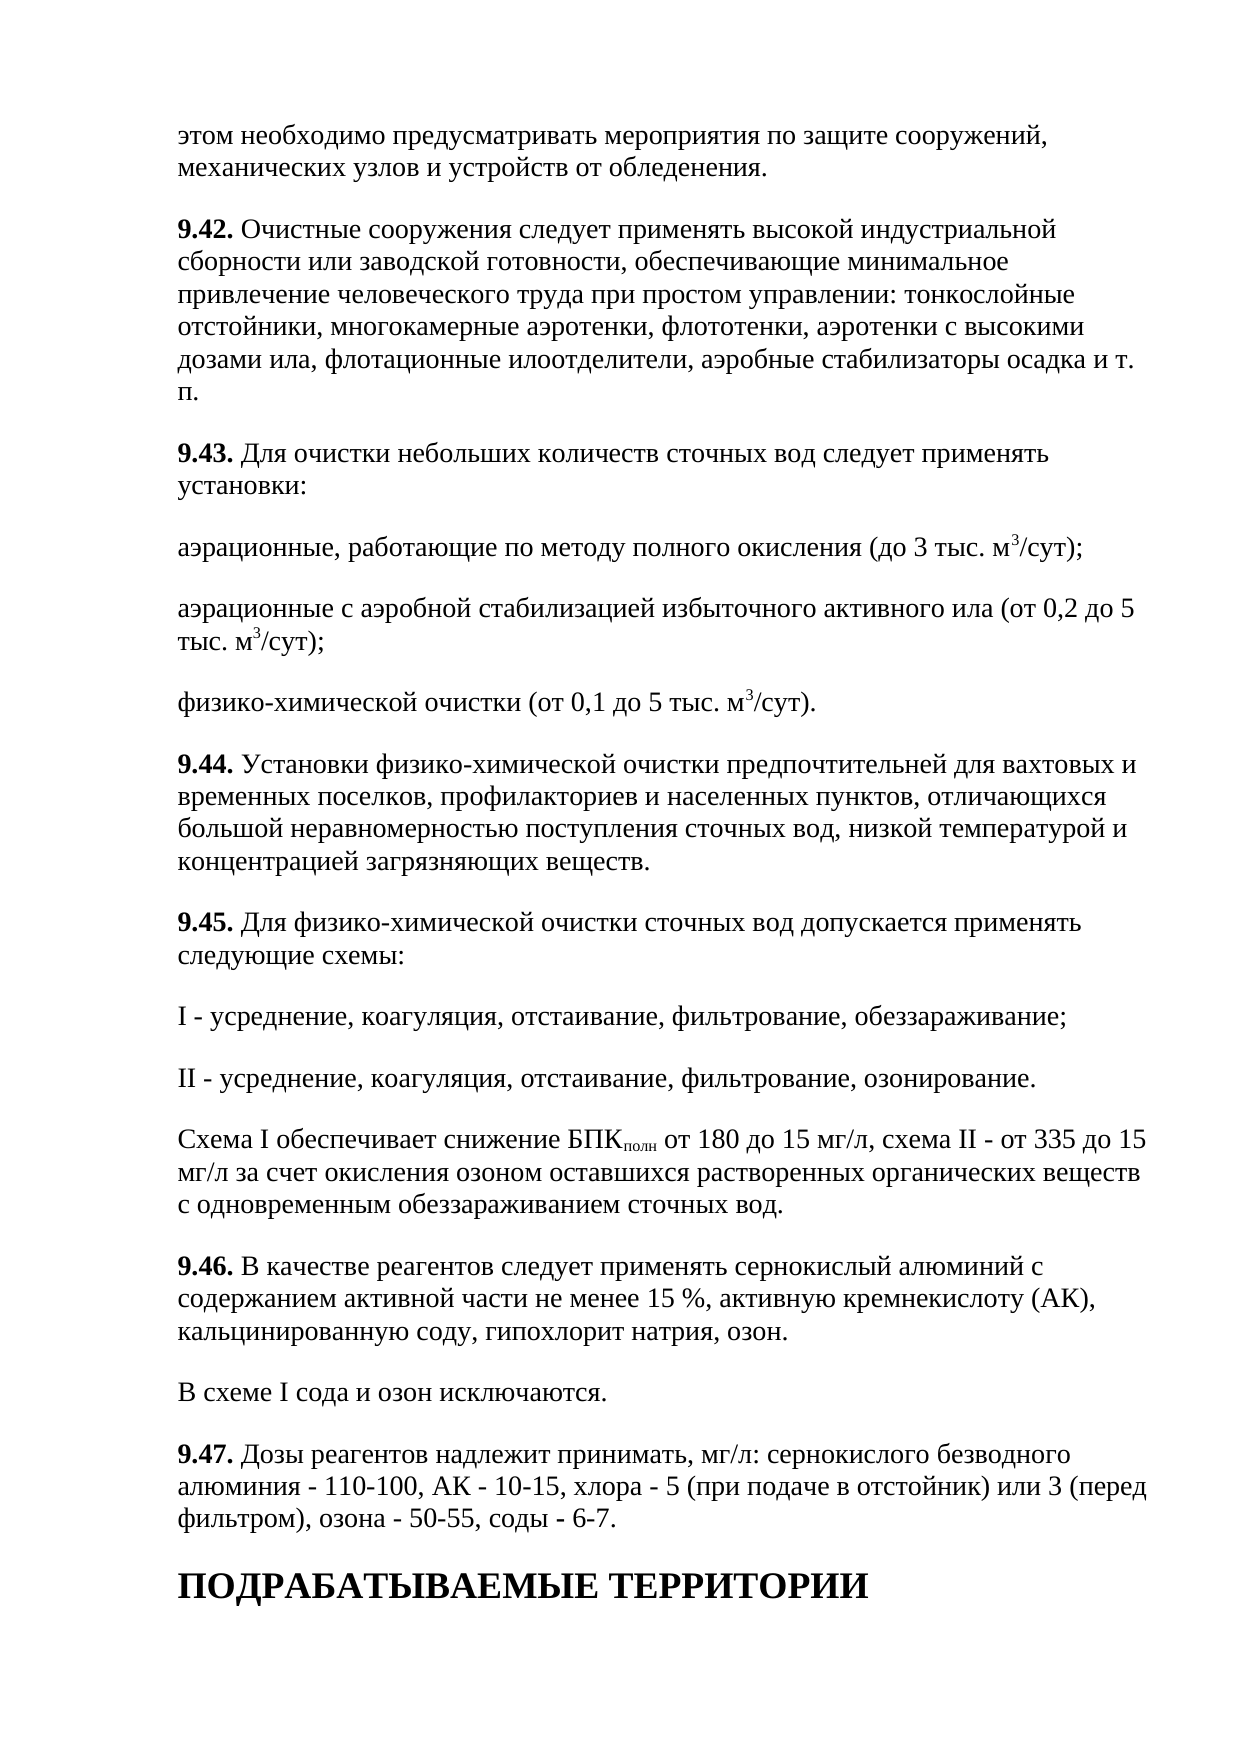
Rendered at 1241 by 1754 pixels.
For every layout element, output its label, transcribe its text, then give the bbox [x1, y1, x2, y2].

text I - усреднение, коагуляция, отстаивание, фильтрование, обеззараживание; [177, 999, 1152, 1032]
text II - усреднение, коагуляция, отстаивание, фильтрование, озонирование. [177, 1061, 1152, 1093]
text 9.43. Для очистки небольших количеств сточных вод следует применять установки: [177, 436, 1152, 500]
text аэрационные с аэробной стабилизацией избыточного активного ила (от 0,2 до 5 тыс. м3/сут); [177, 591, 1152, 656]
text 9.44. Установки физико-химической очистки предпочтительней для вахтовых и временных поселков, профилакториев и населенных пунктов, отличающихся большой неравномерностью поступления сточных вод, низкой температурой и концентрацией загрязняющих веществ. [177, 747, 1152, 876]
text В схеме I сода и озон исключаются. [177, 1375, 1152, 1408]
text 9.46. В качестве реагентов следует применять сернокислый алюминий с содержанием активной части не менее 15 %, активную кремнекислоту (АК), кальцинированную соду, гипохлорит натрия, озон. [177, 1249, 1152, 1346]
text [177, 118, 1152, 183]
text 9.47. Дозы реагентов надлежит принимать, мг/л: сернокислого безводного алюминия - 110-100, АК - 10-15, хлора - 5 (при подаче в отстойник) или 3 (перед фильтром), озона - 50-55, соды - 6-7. [177, 1437, 1152, 1534]
text Схема I обеспечивает снижение БПКполн от 180 до 15 мг/л, схема II - от 335 до 15 мг/л за счет окисления озоном оставшихся растворенных органических веществ с одновременным обеззараживанием сточных вод. [177, 1122, 1152, 1220]
text ПОДРАБАТЫВАЕМЫЕ ТЕРРИТОРИИ [177, 1563, 1152, 1606]
text 9.45. Для физико-химической очистки сточных вод допускается применять следующие схемы: [177, 905, 1152, 970]
text 9.42. Очистные сооружения следует применять высокой индустриальной сборности или заводской готовности, обеспечивающие минимальное привлечение человеческого труда при простом управлении: тонкослойные отстойники, многокамерные аэротенки, флототенки, аэротенки с высокими дозами ила, флотационные илоотделители, аэробные стабилизаторы осадка и т. п. [177, 212, 1152, 406]
text аэрационные, работающие по методу полного окисления (до 3 тыс. м3/сут); [177, 529, 1152, 562]
text физико-химической очистки (от 0,1 до 5 тыс. м3/сут). [177, 685, 1152, 717]
